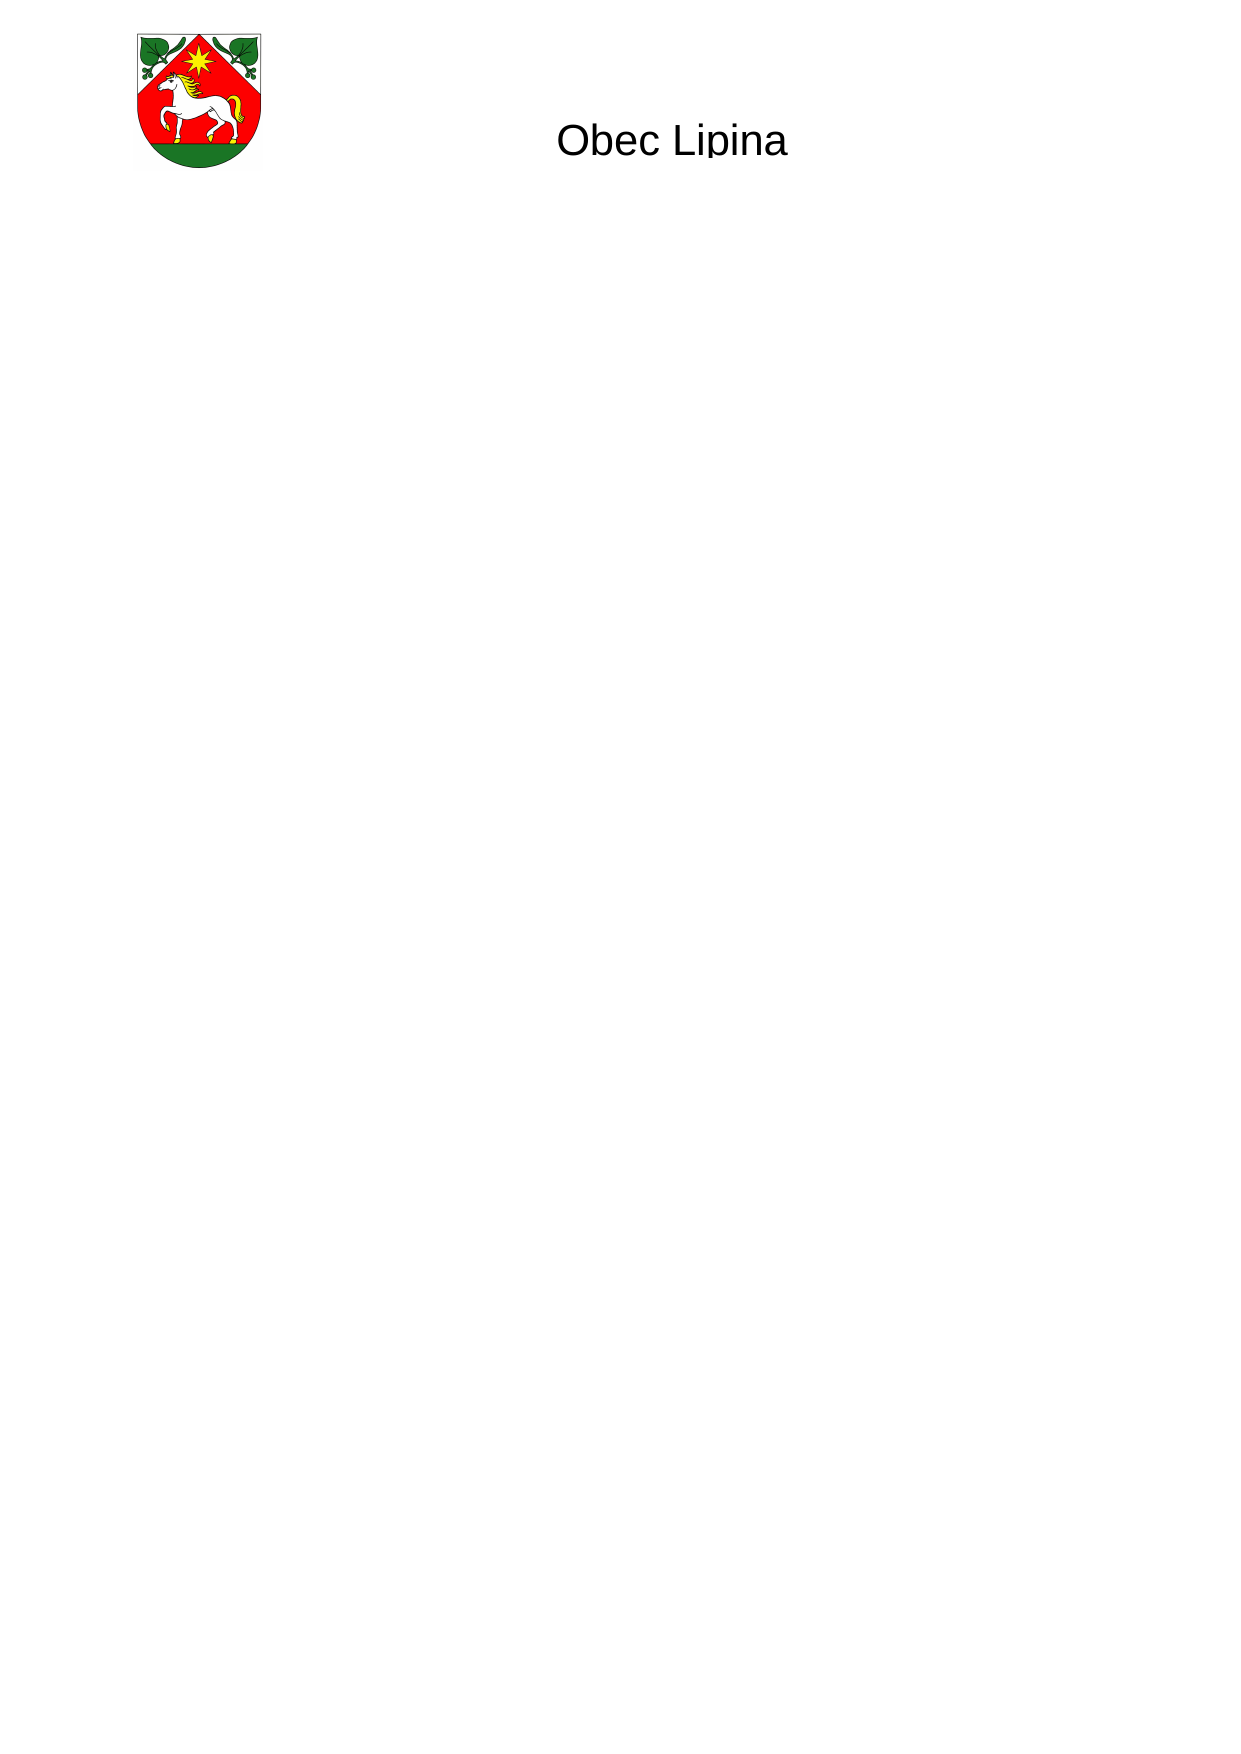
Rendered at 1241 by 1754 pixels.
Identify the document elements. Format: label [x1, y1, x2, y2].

picture [132, 31, 264, 171]
